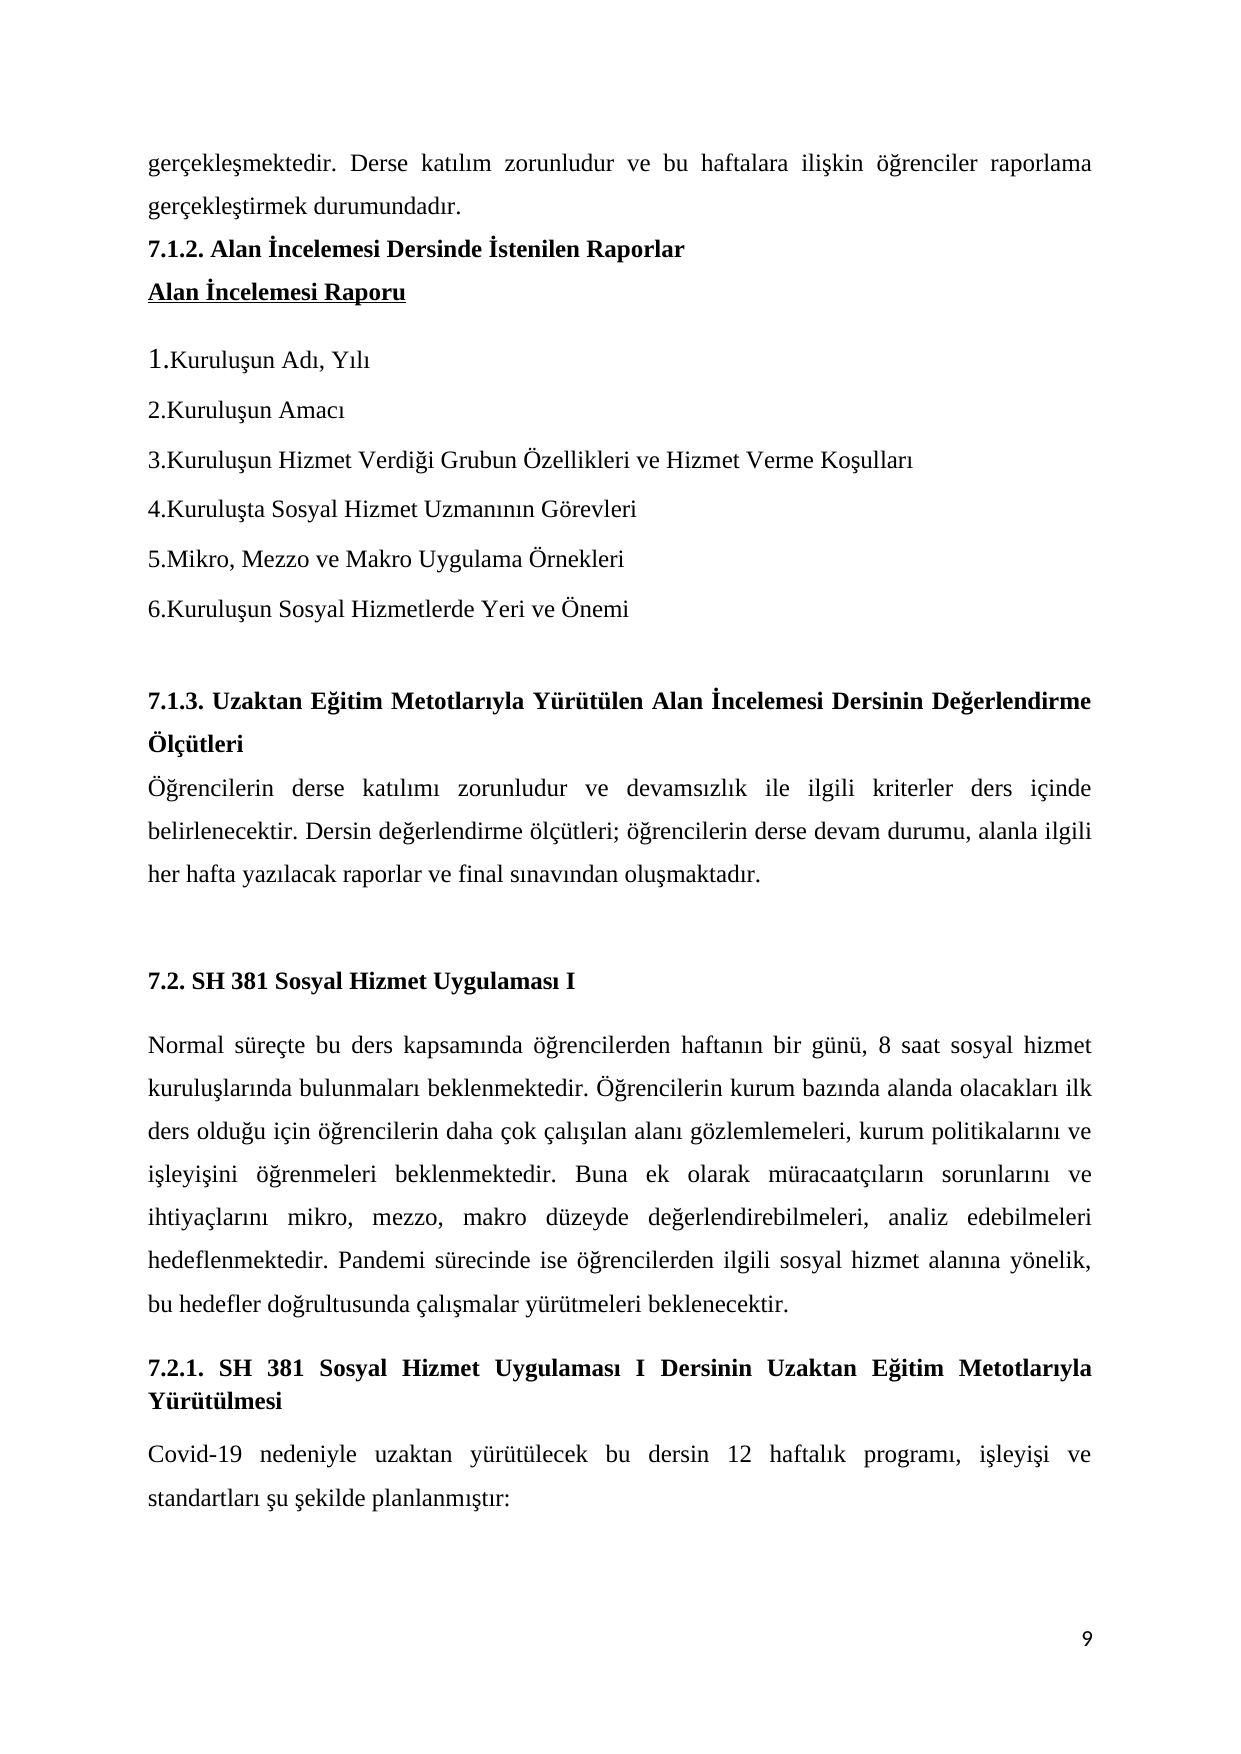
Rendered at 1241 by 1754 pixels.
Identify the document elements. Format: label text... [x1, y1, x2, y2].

text 5.Mikro, Mezzo ve Makro Uygulama Örnekleri [148, 544, 1092, 573]
text 2.Kuruluşun Amacı [148, 395, 1092, 424]
text 7.2. SH 381 Sosyal Hizmet Uygulaması I [148, 966, 1092, 995]
list 7.1.2. Alan İncelemesi Dersinde İstenilen Raporlar [148, 234, 1092, 263]
text 1.Kuruluşun Adı, Yılı [148, 341, 1092, 374]
text Covid-19 nedeniyle uzaktan yürütülecek bu dersin 12 haftalık programı, işleyişi ve standartları şu şekilde planlanmıştır: [148, 1439, 1092, 1511]
list Alan İncelemesi Raporu [148, 277, 1092, 306]
text 7.2.1. SH 381 Sosyal Hizmet Uygulaması I Dersinin Uzaktan Eğitim Metotlarıyla Yürütülmesi [148, 1353, 1092, 1414]
list Öğrencilerin derse katılımı zorunludur ve devamsızlık ile ilgili kriterler ders içinde belirlenecektir. Dersin değerlendirme ölçütleri; öğrencilerin derse devam durumu, alanla ilgili her hafta yazılacak raporlar ve final sınavından oluşmaktadır. [148, 773, 1092, 888]
text 3.Kuruluşun Hizmet Verdiği Grubun Özellikleri ve Hizmet Verme Koşulları [148, 445, 1092, 474]
list 7.1.3. Uzaktan Eğitim Metotlarıyla Yürütülen Alan İncelemesi Dersinin Değerlendirme Ölçütleri [148, 686, 1092, 758]
text 4.Kuruluşta Sosyal Hizmet Uzmanının Görevleri [148, 494, 1092, 523]
text 6.Kuruluşun Sosyal Hizmetlerde Yeri ve Önemi [148, 594, 1092, 622]
text Normal süreçte bu ders kapsamında öğrencilerden haftanın bir günü, 8 saat sosyal hizmet kuruluşlarında bulunmaları beklenmektedir. Öğrencilerin kurum bazında alanda olacakları ilk ders olduğu için öğrencilerin daha çok çalışılan alanı gözlemlemeleri, kurum politikalarını ve işleyişini öğrenmeleri beklenmektedir. Buna ek olarak müracaatçıların sorunlarını ve ihtiyaçlarını mikro, mezzo, makro düzeyde değerlendirebilmeleri, analiz edebilmeleri hedeflenmektedir. Pandemi sürecinde ise öğrencilerden ilgili sosyal hizmet alanına yönelik, bu hedefler doğrultusunda çalışmalar yürütmeleri beklenecektir. [148, 1030, 1092, 1317]
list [148, 148, 1092, 219]
